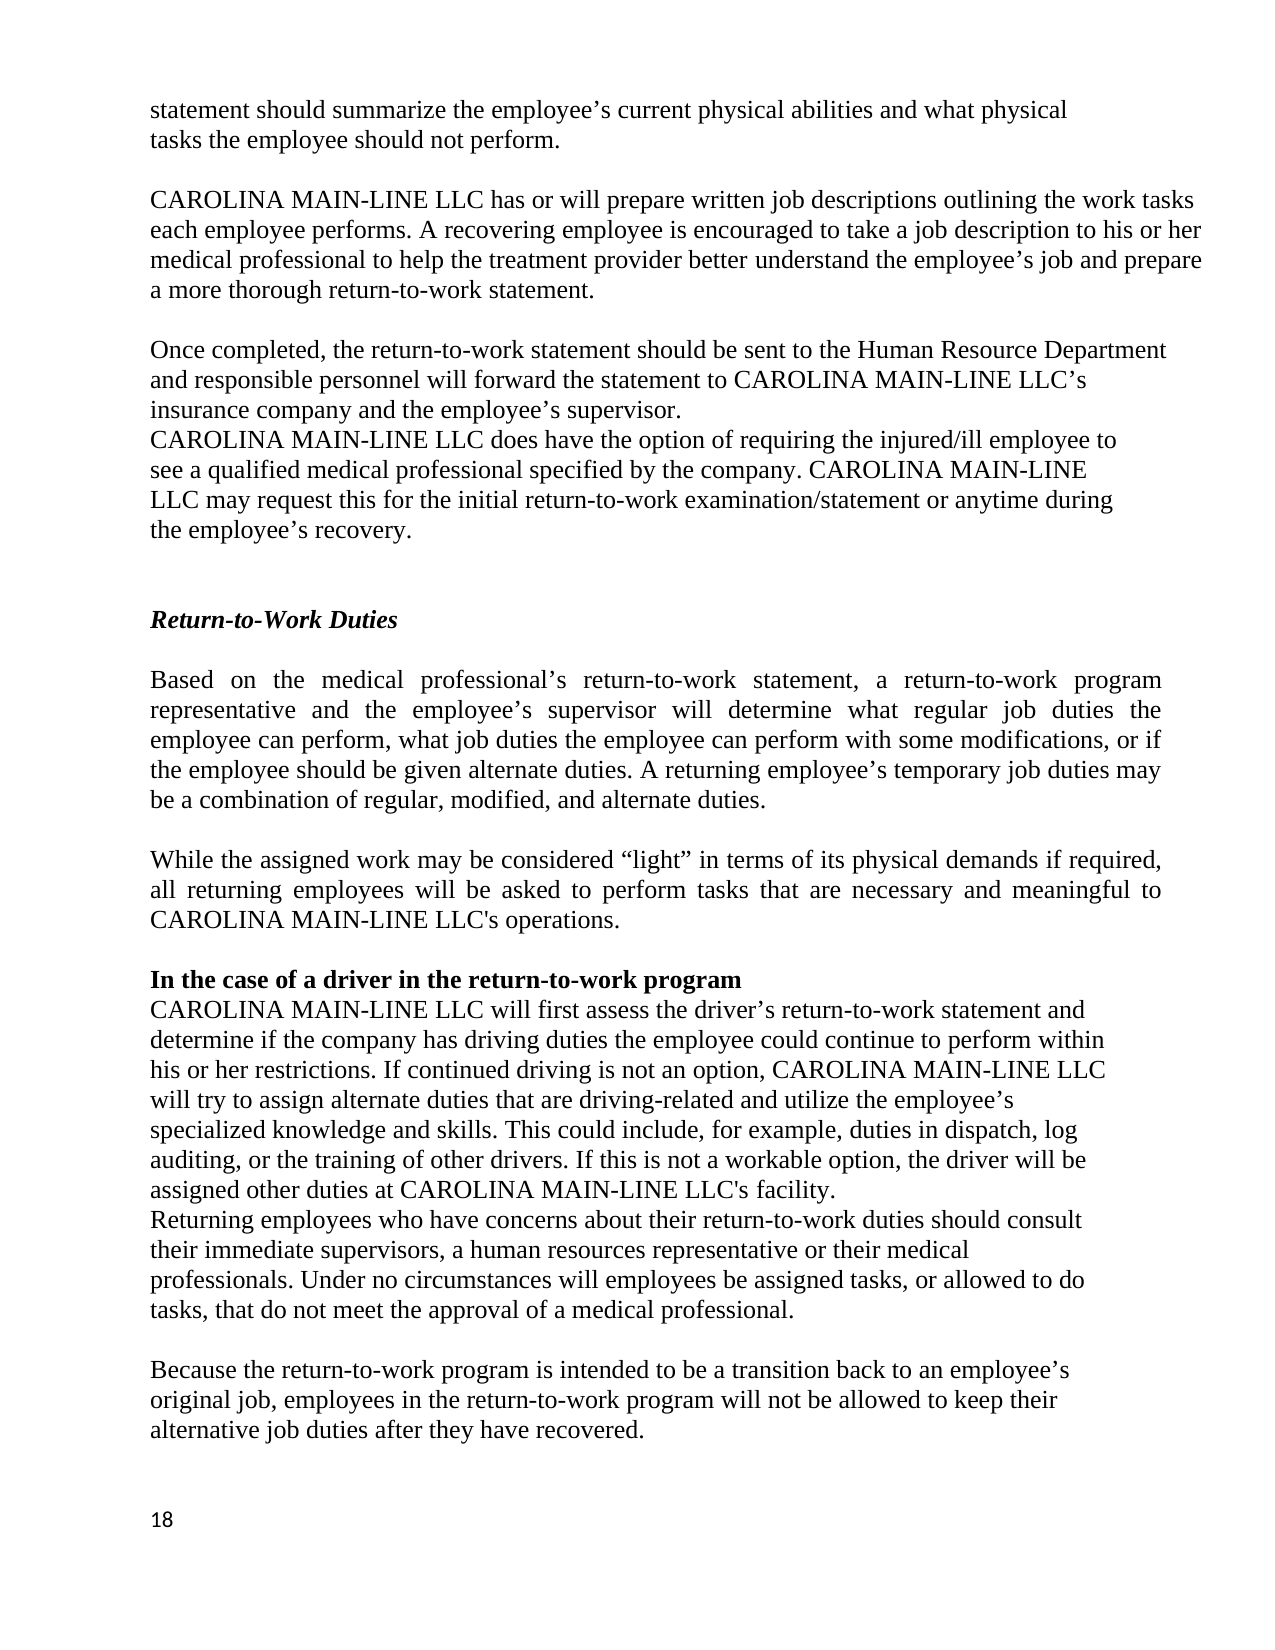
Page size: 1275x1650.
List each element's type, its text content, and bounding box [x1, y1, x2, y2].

text Returning employees who have concerns about their return-to-work duties should consult their immediate supervisors, a human resources representative or their medical professionals. Under no circumstances will employees be assigned tasks, or allowed to do tasks, that do not meet the approval of a medical professional. [150, 1204, 1109, 1324]
text CAROLINA MAIN-LINE LLC has or will prepare written job descriptions outlining the work tasks each employee performs. A recovering employee is encouraged to take a job description to his or her medical professional to help the treatment provider better understand the employee’s job and prepare a more thorough return-to-work statement. [150, 184, 1215, 304]
subtitle In the case of a driver in the return-to-work program [150, 964, 1215, 994]
text Because the return-to-work program is intended to be a transition back to an employee’s original job, employees in the return-to-work program will not be allowed to keep their alternative job duties after they have recovered. [150, 1354, 1109, 1444]
text Based on the medical professional’s return-to-work statement, a return-to-work program representative and the employee’s supervisor will determine what regular job duties the employee can perform, what job duties the employee can perform with some modifications, or if the employee should be given alternate duties. A returning employee’s temporary job duties may be a combination of regular, modified, and alternate duties. [150, 664, 1163, 814]
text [150, 94, 1116, 154]
text While the assigned work may be considered “light” in terms of its physical demands if required, all returning employees will be asked to perform tasks that are necessary and meaningful to CAROLINA MAIN-LINE LLC's operations. [150, 844, 1163, 934]
text CAROLINA MAIN-LINE LLC will first assess the driver’s return-to-work statement and determine if the company has driving duties the employee could continue to perform within his or her restrictions. If continued driving is not an option, CAROLINA MAIN-LINE LLC will try to assign alternate duties that are driving-related and utilize the employee’s specialized knowledge and skills. This could include, for example, duties in dispatch, log auditing, or the training of other drivers. If this is not a workable option, the driver will be assigned other duties at CAROLINA MAIN-LINE LLC's facility. [150, 994, 1124, 1204]
subtitle Return-to-Work Duties [150, 604, 1215, 634]
text CAROLINA MAIN-LINE LLC does have the option of requiring the injured/ill employee to see a qualified medical professional specified by the company. CAROLINA MAIN-LINE LLC may request this for the initial return-to-work examination/statement or anytime during the employee’s recovery. [150, 424, 1133, 544]
text Once completed, the return-to-work statement should be sent to the Human Resource Department and responsible personnel will forward the statement to CAROLINA MAIN-LINE LLC’s insurance company and the employee’s supervisor. [150, 334, 1172, 424]
